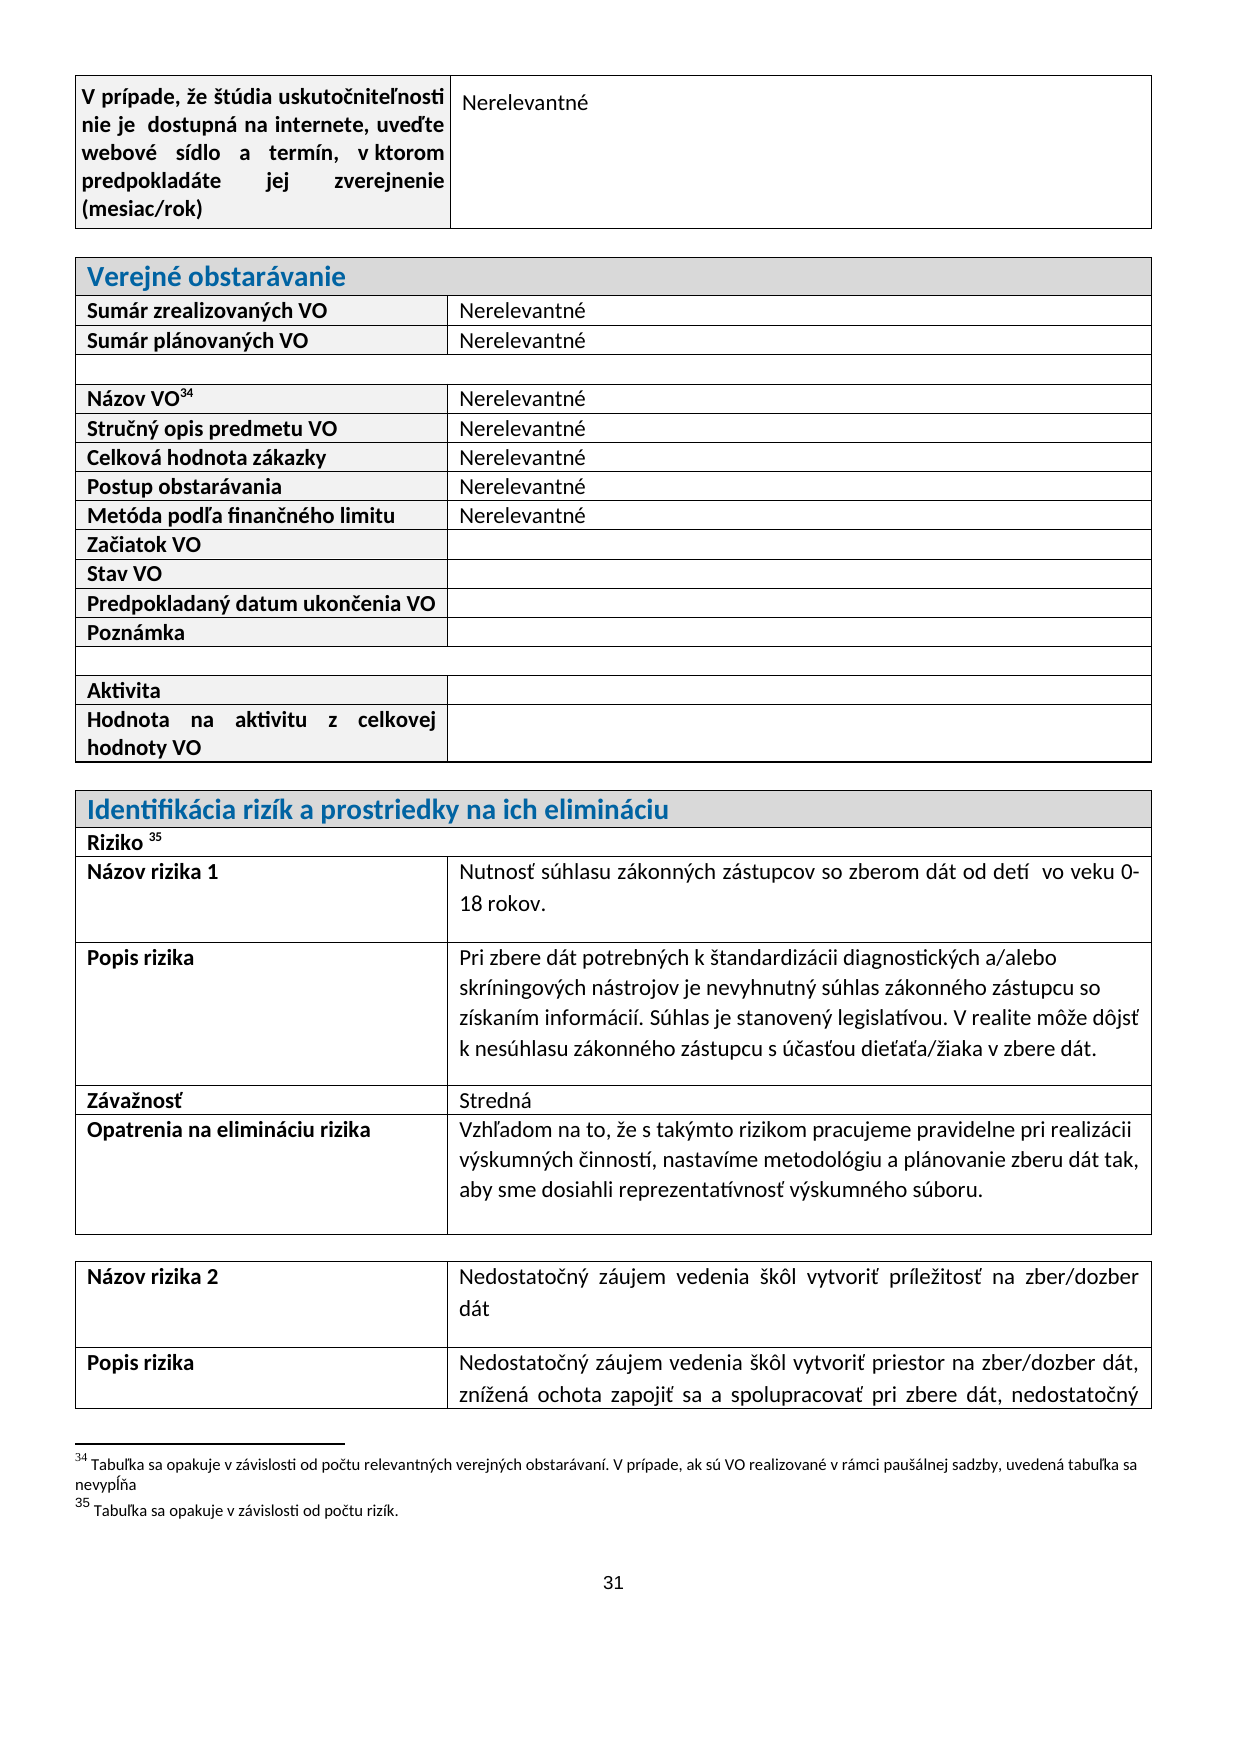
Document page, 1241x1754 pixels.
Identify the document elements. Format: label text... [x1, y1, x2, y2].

table_cell [448, 676, 1151, 704]
table_cell Názov rizika 1 [76, 857, 447, 942]
table_cell Popis rizika [76, 943, 447, 1085]
table_cell Metóda podľa finančného limitu [76, 501, 447, 529]
table_cell Nerelevantné [448, 414, 1151, 442]
table_cell [76, 647, 448, 675]
table_cell Závažnosť [76, 1086, 447, 1114]
table_cell [448, 355, 1151, 383]
table_cell [448, 705, 1151, 761]
table_cell [448, 618, 1151, 646]
table_cell Popis rizika [76, 1348, 447, 1408]
table_cell V prípade, že štúdia uskutočniteľnosti nie je dostupná na internete, uveďte webové sídlo a termín, v ktorom predpokladáte jej zverejnenie (mesiac/rok) [76, 76, 450, 228]
table_cell Opatrenia na elimináciu rizika [76, 1115, 447, 1233]
table_cell Sumár plánovaných VO [76, 326, 447, 354]
table_header Verejné obstarávanie [76, 258, 1151, 295]
table_cell Nerelevantné [448, 443, 1151, 471]
table_cell Nerelevantné [448, 326, 1151, 354]
table_cell [448, 647, 1151, 675]
table_cell Nerelevantné [448, 472, 1151, 500]
table_header Názov rizika 2 [76, 1262, 447, 1347]
table_cell Nutnosť súhlasu zákonných zástupcov so zberom dát od detí vo veku 0-18 rokov. [448, 857, 1151, 942]
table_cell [448, 1348, 1151, 1408]
table_cell Nerelevantné [448, 501, 1151, 529]
table_cell Postup obstarávania [76, 472, 447, 500]
table_cell Nerelevantné [448, 385, 1151, 413]
table_cell Sumár zrealizovaných VO [76, 296, 447, 325]
table_cell Nerelevantné [451, 76, 1151, 228]
table_cell Vzhľadom na to, že s takýmto rizikom pracujeme pravidelne pri realizácii výskumných činností, nastavíme metodológiu a plánovanie zberu dát tak, aby sme dosiahli reprezentatívnosť výskumného súboru. [448, 1115, 1151, 1233]
table_cell Riziko [76, 828, 1151, 856]
table_cell [448, 560, 1151, 588]
table_cell Aktivita [76, 676, 447, 704]
table_cell Stručný opis predmetu VO [76, 414, 447, 442]
table_cell Nerelevantné [448, 296, 1151, 325]
table_cell [76, 355, 448, 383]
table_cell [448, 589, 1151, 617]
table_header Nedostatočný záujem vedenia škôl vytvoriť príležitosť na zber/dozber dát [448, 1262, 1151, 1347]
table_cell Celková hodnota zákazky [76, 443, 447, 471]
table_cell Stredná [448, 1086, 1151, 1114]
table_cell Predpokladaný datum ukončenia VO [76, 589, 447, 617]
table_cell [448, 530, 1151, 558]
table_cell Začiatok VO [76, 530, 447, 558]
table_cell Stav VO [76, 560, 447, 588]
table_header Identifikácia rizík a prostriedky na ich elimináciu [76, 791, 1151, 827]
table_cell Poznámka [76, 618, 447, 646]
table_cell Názov VO [76, 385, 447, 413]
table_cell Pri zbere dát potrebných k štandardizácii diagnostických a/alebo skríningových nástrojov je nevyhnutný súhlas zákonného zástupcu so získaním informácií. Súhlas je stanovený legislatívou. V realite môže dôjsť k nesúhlasu zákonného zástupcu s účasťou dieťaťa/žiaka v zbere dát. [448, 943, 1151, 1085]
table_cell Hodnota na aktivitu z celkovej hodnoty VO [76, 705, 447, 761]
